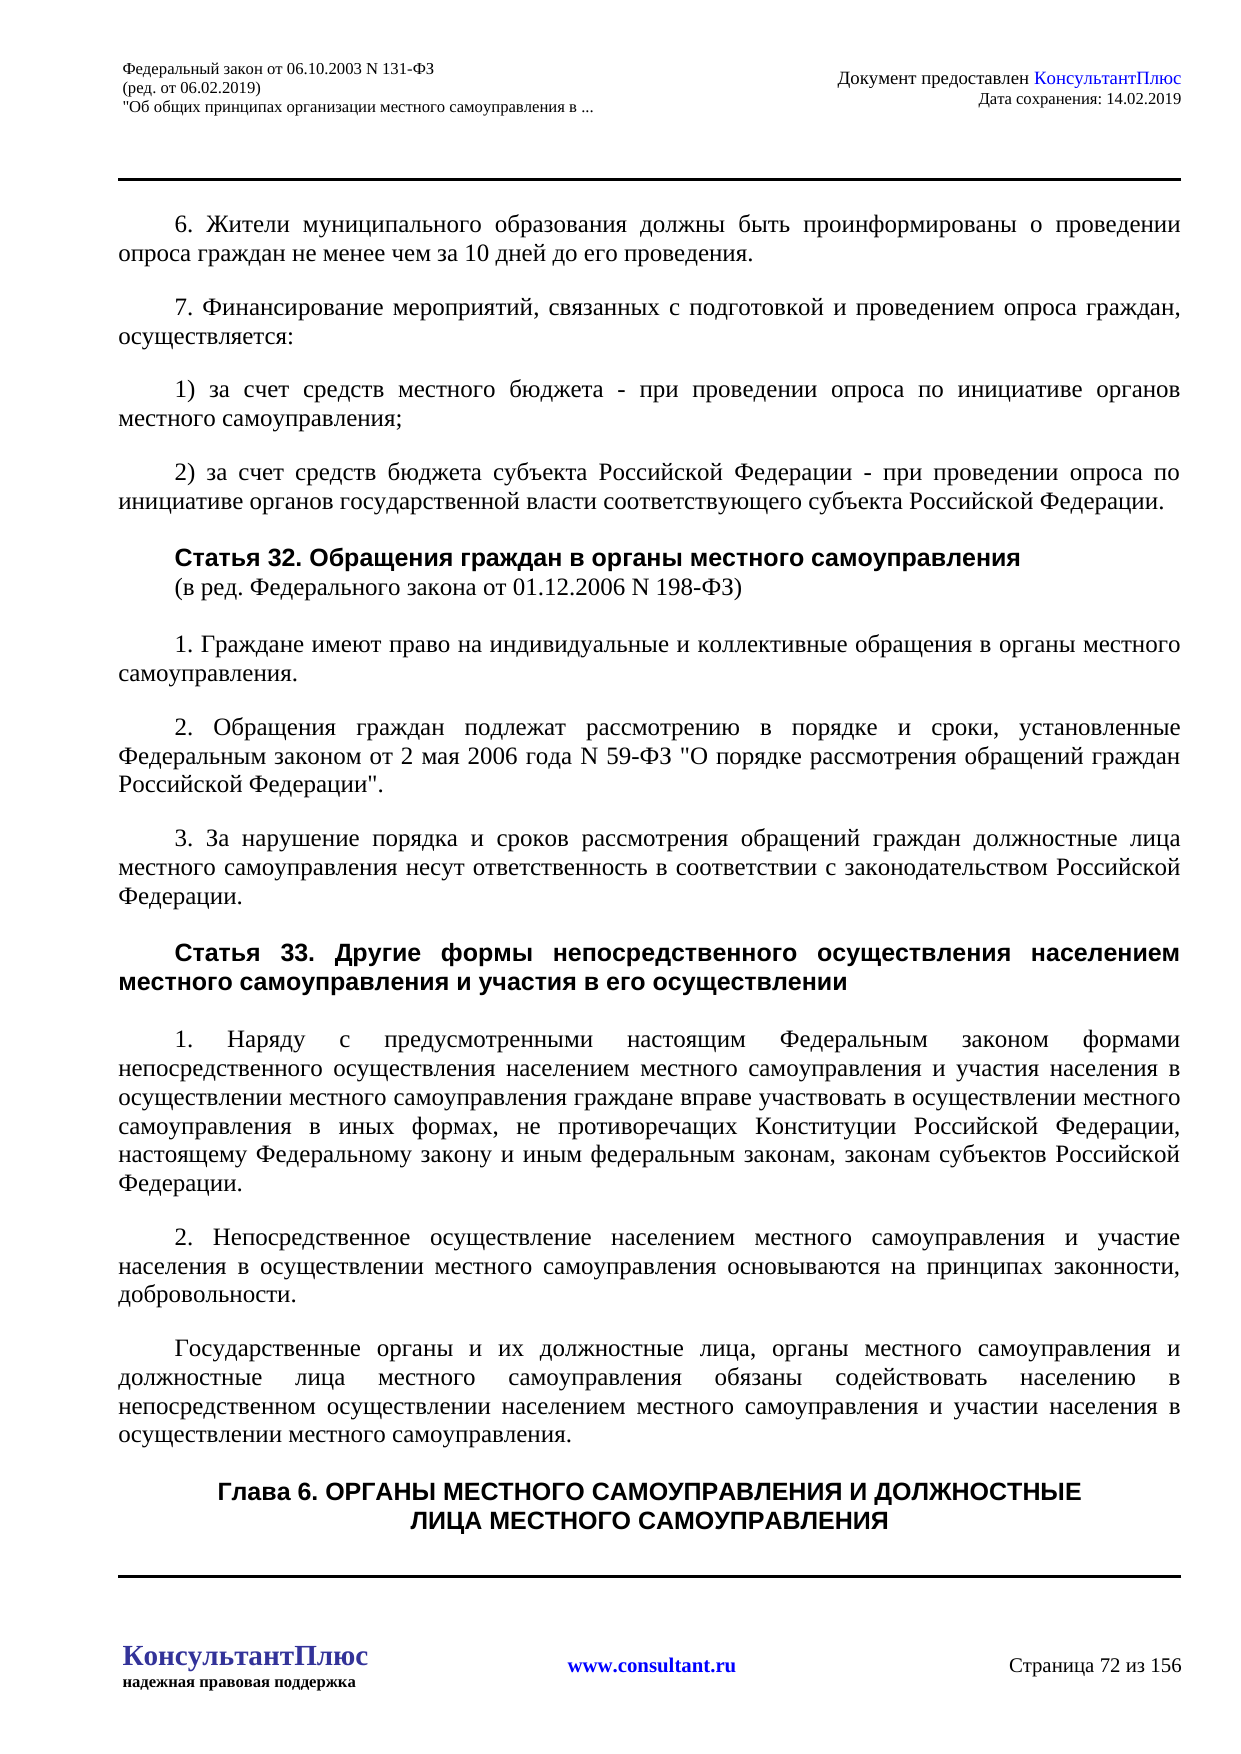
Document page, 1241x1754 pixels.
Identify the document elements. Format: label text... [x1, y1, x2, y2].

text 7. Финансирование мероприятий, связанных с подготовкой и проведением опроса граждан, осуществляется: [118, 292, 1181, 349]
text 2. Обращения граждан подлежат рассмотрению в порядке и сроки, установленные Федеральным законом от 2 мая 2006 года N 59-ФЗ "О порядке рассмотрения обращений граждан Российской Федерации". [118, 712, 1181, 798]
text 2) за счет средств бюджета субъекта Российской Федерации - при проведении опроса по инициативе органов государственной власти соответствующего субъекта Российской Федерации. [118, 457, 1181, 514]
text Государственные органы и их должностные лица, органы местного самоуправления и должностные лица местного самоуправления обязаны содействовать населению в непосредственном осуществлении населением местного самоуправления и участии населения в осуществлении местного самоуправления. [118, 1333, 1181, 1448]
text 1. Наряду с предусмотренными настоящим Федеральным законом формами непосредственного осуществления населением местного самоуправления и участия населения в осуществлении местного самоуправления граждане вправе участвовать в осуществлении местного самоуправления в иных формах, не противоречащих Конституции Российской Федерации, настоящему Федеральному закону и иным федеральным законам, законам субъектов Российской Федерации. [118, 1024, 1181, 1197]
title Статья 33. Другие формы непосредственного осуществления населением местного самоуправления и участия в его осуществлении [118, 938, 1181, 996]
title Глава 6. ОРГАНЫ МЕСТНОГО САМОУПРАВЛЕНИЯ И ДОЛЖНОСТНЫЕ [118, 1477, 1181, 1506]
text 1) за счет средств местного бюджета - при проведении опроса по инициативе органов местного самоуправления; [118, 374, 1181, 432]
text 1. Граждане имеют право на индивидуальные и коллективные обращения в органы местного самоуправления. [118, 629, 1181, 687]
text 6. Жители муниципального образования должны быть проинформированы о проведении опроса граждан не менее чем за 10 дней до его проведения. [118, 209, 1181, 267]
text (в ред. Федерального закона от 01.12.2006 N 198-ФЗ) [118, 572, 1181, 601]
title Статья 32. Обращения граждан в органы местного самоуправления [118, 543, 1181, 572]
text 2. Непосредственное осуществление населением местного самоуправления и участие населения в осуществлении местного самоуправления основываются на принципах законности, добровольности. [118, 1222, 1181, 1308]
title ЛИЦА МЕСТНОГО САМОУПРАВЛЕНИЯ [118, 1506, 1181, 1534]
text 3. За нарушение порядка и сроков рассмотрения обращений граждан должностные лица местного самоуправления несут ответственность в соответствии с законодательством Российской Федерации. [118, 823, 1181, 909]
